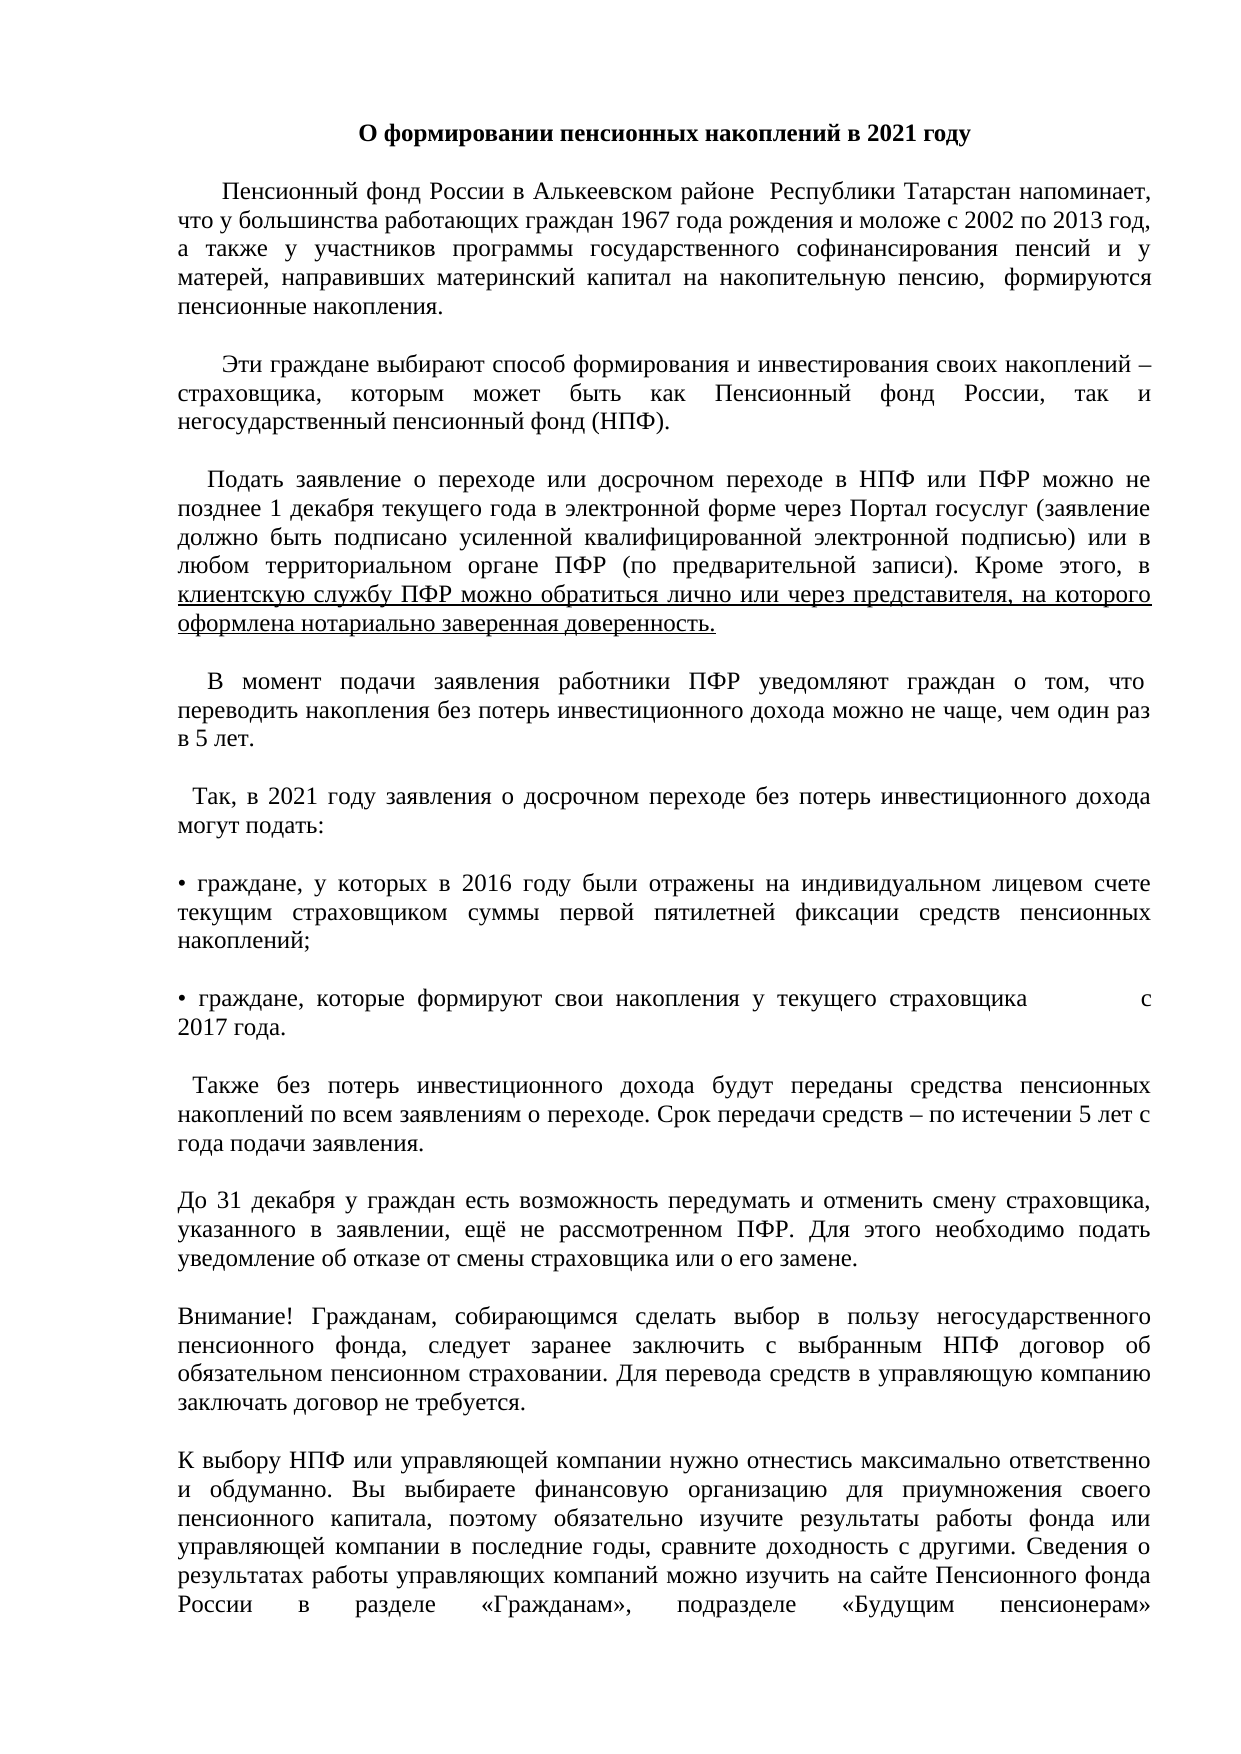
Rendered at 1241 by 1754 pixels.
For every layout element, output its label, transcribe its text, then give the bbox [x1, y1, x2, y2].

text Внимание! Гражданам, собирающимся сделать выбор в пользу негосударственного пенсионного фонда, следует заранее заключить с выбранным НПФ договор об обязательном пенсионном страховании. Для перевода средств в управляющую компанию заключать договор не требуется. [177, 1301, 1152, 1416]
text Так, в 2021 году заявления о досрочном переходе без потерь инвестиционного дохода могут подать: [177, 781, 1152, 839]
text О формировании пенсионных накоплений в 2021 году [177, 118, 1152, 147]
text • граждане, у которых в 2016 году были отражены на индивидуальном лицевом счете текущим страховщиком суммы первой пятилетней фиксации средств пенсионных накоплений; [177, 868, 1152, 954]
text До 31 декабря у граждан есть возможность передумать и отменить смену страховщика, указанного в заявлении, ещё не рассмотренном ПФР. Для этого необходимо подать уведомление об отказе от смены страховщика или о его замене. [177, 1186, 1152, 1272]
text Пенсионный фонд России в Алькеевском районе Республики Татарстан напоминает, что у большинства работающих граждан 1967 года рождения и моложе с 2002 по 2013 год, а также у участников программы государственного софинансирования пенсий и у матерей, направивших материнский капитал на накопительную пенсию, формируются пенсионные накопления. [177, 176, 1152, 320]
text В момент подачи заявления работники ПФР уведомляют граждан о том, что переводить накопления без потерь инвестиционного дохода можно не чаще, чем один раз в 5 лет. [177, 666, 1152, 752]
text Подать заявление о переходе или досрочном переходе в НПФ или ПФР можно не позднее 1 декабря текущего года в электронной форме через Портал госуслуг (заявление должно быть подписано усиленной квалифицированной электронной подписью) или в любом территориальном органе ПФР (по предварительной записи). Кроме этого, в клиентскую службу ПФР можно обратиться лично или через представителя, на которого оформлена нотариально заверенная доверенность. [177, 605, 1152, 637]
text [177, 1445, 1152, 1618]
text Эти граждане выбирают способ формирования и инвестирования своих накоплений – страховщика, которым может быть как Пенсионный фонд России, так и негосударственный пенсионный фонд (НПФ). [177, 349, 1152, 435]
text Также без потерь инвестиционного дохода будут переданы средства пенсионных накоплений по всем заявлениям о переходе. Срок передачи средств – по истечении 5 лет с года подачи заявления. [177, 1070, 1152, 1156]
text Подать заявление о переходе или досрочном переходе в НПФ или ПФР можно не позднее 1 декабря текущего года в электронной форме через Портал госуслуг (заявление должно быть подписано усиленной квалифицированной электронной подписью) или в любом территориальном органе ПФР (по предварительной записи). Кроме этого, в клиентскую службу ПФР можно обратиться лично или через представителя, на которого оформлена нотариально заверенная доверенность. [177, 464, 1152, 604]
text • граждане, которые формируют свои накопления у текущего страховщика с 2017 года. [177, 983, 1152, 1041]
